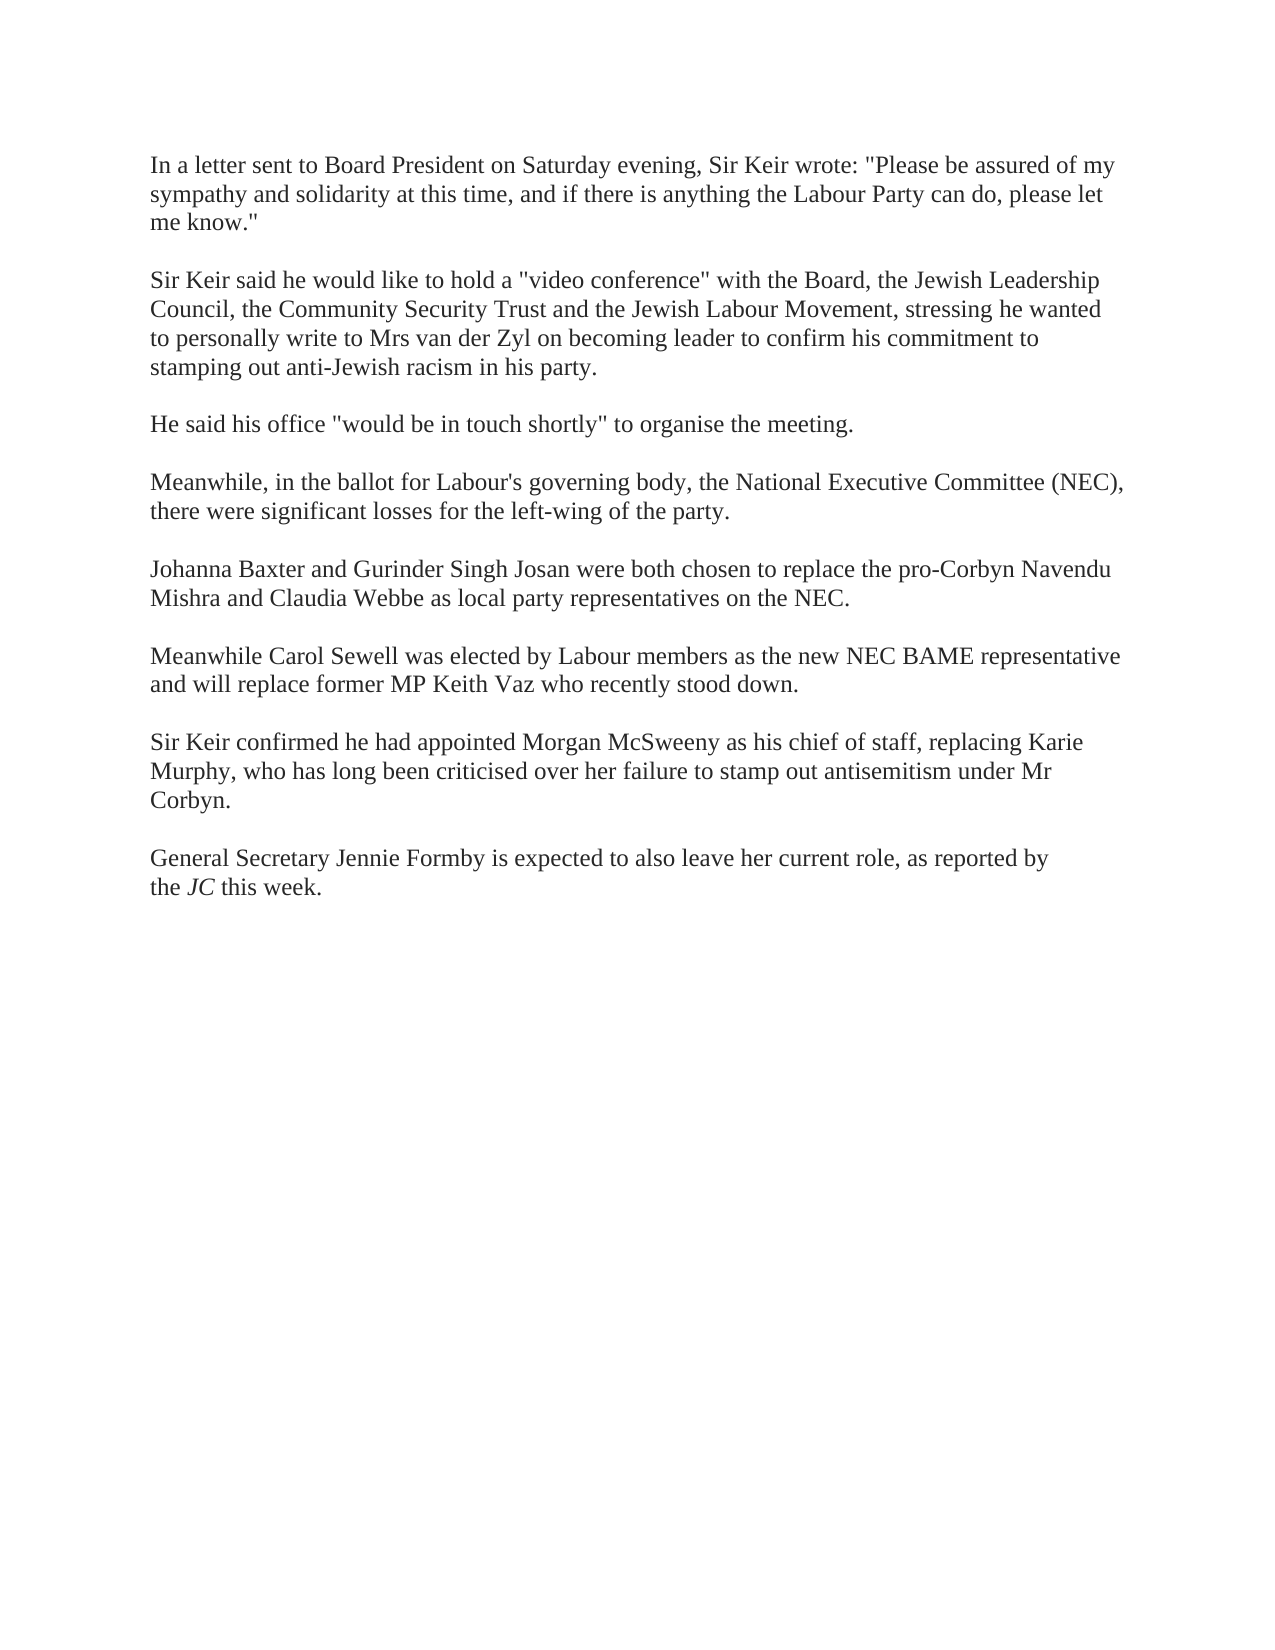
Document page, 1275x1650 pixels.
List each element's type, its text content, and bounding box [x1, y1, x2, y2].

text Johanna Baxter and Gurinder Singh Josan were both chosen to replace the pro-Corbyn Navendu Mishra and Claudia Webbe as local party representatives on the NEC. [150, 554, 1125, 612]
text He said his office "would be in touch shortly" to organise the meeting. [150, 409, 1125, 438]
text Meanwhile, in the ballot for Labour's governing body, the National Executive Committee (NEC), there were significant losses for the left-wing of the party. [150, 467, 1125, 525]
text Sir Keir said he would like to hold a "video conference" with the Board, the Jewish Leadership Council, the Community Security Trust and the Jewish Labour Movement, stressing he wanted to personally write to Mrs van der Zyl on becoming leader to confirm his commitment to stamping out anti-Jewish racism in his party. [150, 265, 1125, 380]
text In a letter sent to Board President on Saturday evening, Sir Keir wrote: "Please be assured of my sympathy and solidarity at this time, and if there is anything the Labour Party can do, please let me know.'' [150, 150, 1125, 236]
text Sir Keir confirmed he had appointed Morgan McSweeny as his chief of staff, replacing Karie Murphy, who has long been criticised over her failure to stamp out antisemitism under Mr Corbyn. [150, 727, 1125, 814]
text Meanwhile Carol Sewell was elected by Labour members as the new NEC BAME representative and will replace former MP Keith Vaz who recently stood down. [150, 641, 1125, 698]
text General Secretary Jennie Formby is expected to also leave her current role, as reported by the JC this week. [150, 843, 1125, 900]
